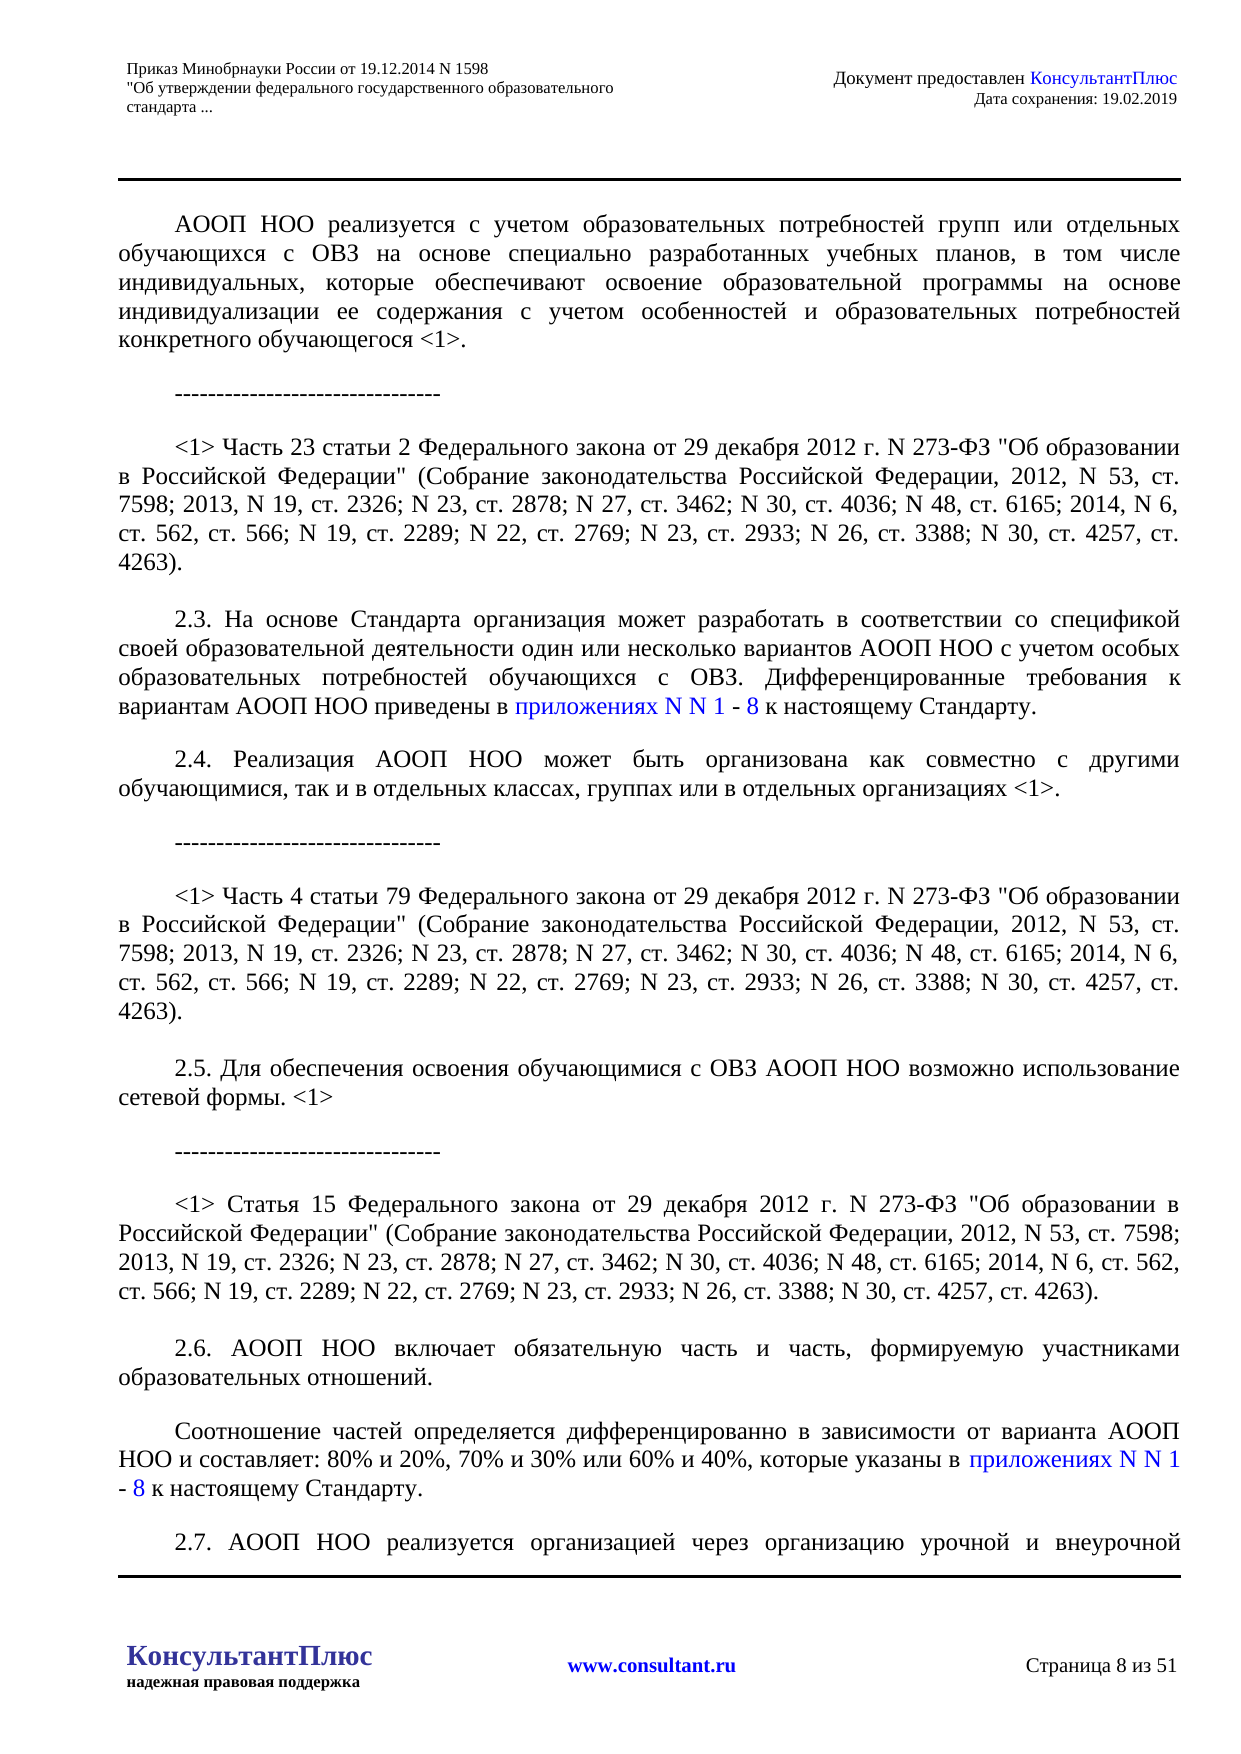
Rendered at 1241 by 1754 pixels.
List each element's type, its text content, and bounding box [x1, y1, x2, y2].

text 2.6. АООП НОО включает обязательную часть и часть, формируемую участниками образовательных отношений. [118, 1333, 1181, 1391]
text 2.5. Для обеспечения освоения обучающимися с ОВЗ АООП НОО возможно использование сетевой формы. <1> [118, 1053, 1181, 1111]
text -------------------------------- [118, 1136, 1181, 1164]
text 2.4. Реализация АООП НОО может быть организована как совместно с другими обучающимися, так и в отдельных классах, группах или в отдельных организациях <1>. [118, 744, 1181, 802]
text <1> Часть 4 статьи 79 Федерального закона от 29 декабря 2012 г. N 273-ФЗ "Об образовании в Российской Федерации" (Собрание законодательства Российской Федерации, 2012, N 53, ст. 7598; 2013, N 19, ст. 2326; N 23, ст. 2878; N 27, ст. 3462; N 30, ст. 4036; N 48, ст. 6165; 2014, N 6, ст. 562, ст. 566; N 19, ст. 2289; N 22, ст. 2769; N 23, ст. 2933; N 26, ст. 3388; N 30, ст. 4257, ст. 4263). [118, 881, 1181, 1024]
text <1> Часть 23 статьи 2 Федерального закона от 29 декабря 2012 г. N 273-ФЗ "Об образовании в Российской Федерации" (Собрание законодательства Российской Федерации, 2012, N 53, ст. 7598; 2013, N 19, ст. 2326; N 23, ст. 2878; N 27, ст. 3462; N 30, ст. 4036; N 48, ст. 6165; 2014, N 6, ст. 562, ст. 566; N 19, ст. 2289; N 22, ст. 2769; N 23, ст. 2933; N 26, ст. 3388; N 30, ст. 4257, ст. 4263). [118, 432, 1181, 576]
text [118, 1527, 1181, 1556]
text -------------------------------- [118, 378, 1181, 407]
text 2.3. На основе Стандарта организация может разработать в соответствии со спецификой своей образовательной деятельности один или несколько вариантов АООП НОО с учетом особых образовательных потребностей обучающихся с ОВЗ. Дифференцированные требования к вариантам АООП НОО приведены в приложениях N N 1 - 8 к настоящему Стандарту. [118, 604, 1181, 719]
text -------------------------------- [118, 827, 1181, 856]
text <1> Статья 15 Федерального закона от 29 декабря 2012 г. N 273-ФЗ "Об образовании в Российской Федерации" (Собрание законодательства Российской Федерации, 2012, N 53, ст. 7598; 2013, N 19, ст. 2326; N 23, ст. 2878; N 27, ст. 3462; N 30, ст. 4036; N 48, ст. 6165; 2014, N 6, ст. 562, ст. 566; N 19, ст. 2289; N 22, ст. 2769; N 23, ст. 2933; N 26, ст. 3388; N 30, ст. 4257, ст. 4263). [118, 1189, 1181, 1304]
text Соотношение частей определяется дифференцированно в зависимости от варианта АООП НОО и составляет: 80% и 20%, 70% и 30% или 60% и 40%, которые указаны в приложениях N N 1 - 8 к настоящему Стандарту. [118, 1416, 1181, 1502]
text АООП НОО реализуется с учетом образовательных потребностей групп или отдельных обучающихся с ОВЗ на основе специально разработанных учебных планов, в том числе индивидуальных, которые обеспечивают освоение образовательной программы на основе индивидуализации ее содержания с учетом особенностей и образовательных потребностей конкретного обучающегося <1>. [118, 209, 1181, 353]
